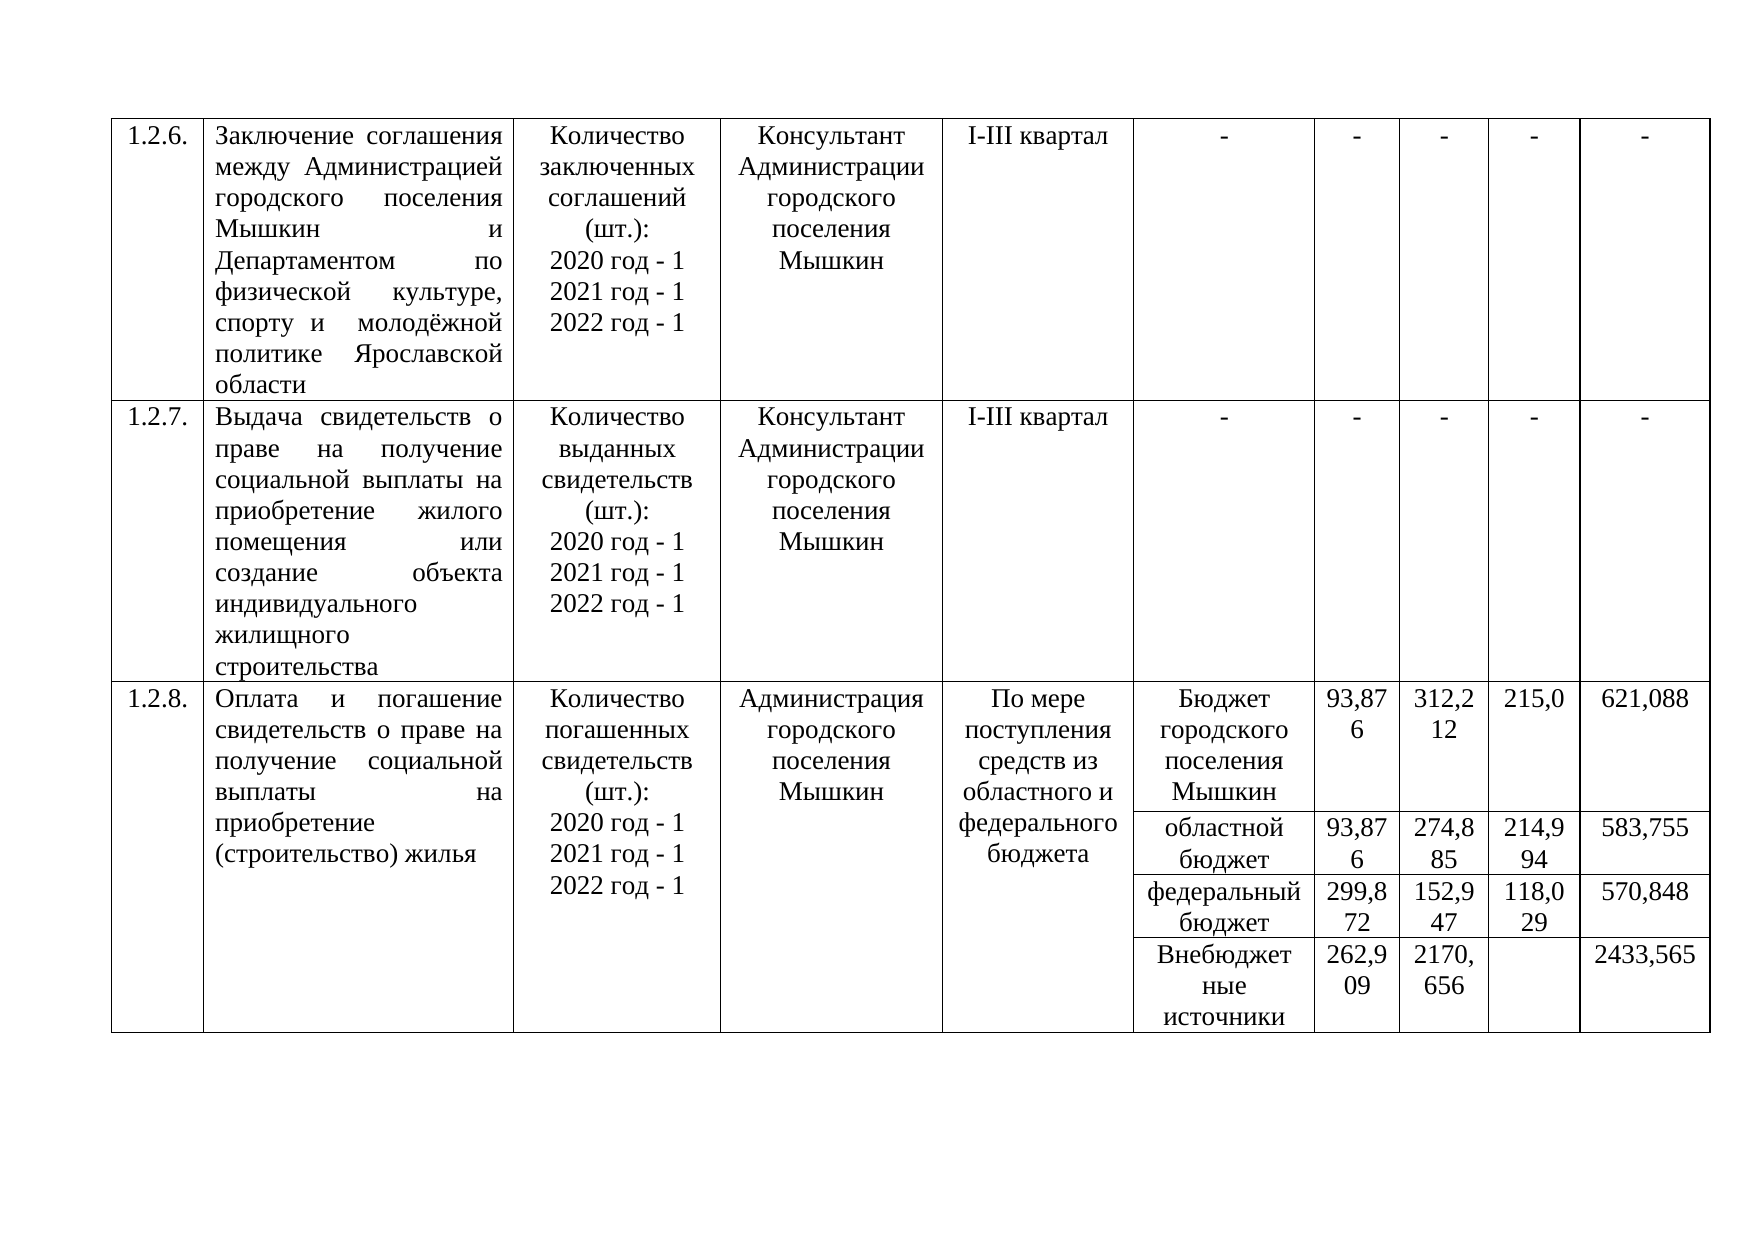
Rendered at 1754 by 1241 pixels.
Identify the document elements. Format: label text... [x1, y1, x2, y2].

table_cell I-III квартал [943, 119, 1133, 399]
table_cell - [1315, 119, 1399, 399]
table_cell 93,876 [1315, 682, 1399, 811]
table_cell По мере поступления средств из областного и федерального бюджета [943, 682, 1133, 1032]
table_cell - [1134, 401, 1314, 681]
table_cell Внебюджет ные источники [1134, 938, 1314, 1032]
table_cell Консультант Администрации городского поселения Мышкин [721, 401, 942, 681]
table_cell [721, 119, 942, 399]
table_cell 215,0 [1489, 682, 1579, 811]
table_cell 214,994 [1489, 812, 1579, 874]
table_cell 1.2.6. [112, 119, 203, 399]
table_cell 1.2.8. [112, 682, 203, 1032]
table_cell 118,029 [1489, 875, 1579, 937]
table_cell 621,088 [1581, 682, 1709, 811]
table_cell 262,909 [1315, 938, 1399, 1032]
table_cell 274,885 [1400, 812, 1488, 874]
table_cell Администрация городского поселения Мышкин [721, 682, 942, 1032]
table_cell Выдача свидетельств о праве на получение социальной выплаты на приобретение жилого помещения или создание объекта индивидуального жилищного строительства [204, 401, 513, 681]
table_cell областной бюджет [1134, 812, 1314, 874]
table_cell - [1315, 401, 1399, 681]
table_cell - [1581, 119, 1709, 399]
table_cell Бюджет городского поселения Мышкин [1134, 682, 1314, 811]
table_cell Заключение соглашения между Администрацией городского поселения Мышкин и Департаментом по физической культуре, спорту и молодёжной политике Ярославской области [204, 119, 513, 399]
table_cell 312,212 [1400, 682, 1488, 811]
table_cell - [1489, 119, 1579, 399]
table_cell 2433,565 [1581, 938, 1709, 1032]
table_cell [1489, 938, 1579, 1032]
table_cell 93,876 [1315, 812, 1399, 874]
table_cell - [1581, 401, 1709, 681]
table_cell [514, 682, 720, 1032]
table_cell I-III квартал [943, 401, 1133, 681]
table_cell 152,947 [1400, 875, 1488, 937]
table_cell 583,755 [1581, 812, 1709, 874]
table_cell 1.2.7. [112, 401, 203, 681]
table_cell - [1400, 119, 1488, 399]
table_cell - [1400, 401, 1488, 681]
table_cell 299,872 [1315, 875, 1399, 937]
table_cell 2170,656 [1400, 938, 1488, 1032]
table_cell федеральный бюджет [1134, 875, 1314, 937]
table_cell - [1489, 401, 1579, 681]
table_cell 570,848 [1581, 875, 1709, 937]
table_cell Оплата и погашение свидетельств о праве на получение социальной выплаты на приобретение (строительство) жилья [204, 682, 513, 1032]
table_cell - [1134, 119, 1314, 399]
table_cell Количество выданных свидетельств (шт.): 2020 год - 1 2021 год - 1 2022 год - 1 [514, 401, 720, 681]
table_cell Количество заключенных соглашений (шт.): 2020 год - 1 2021 год - 1 2022 год - 1 [514, 119, 720, 399]
